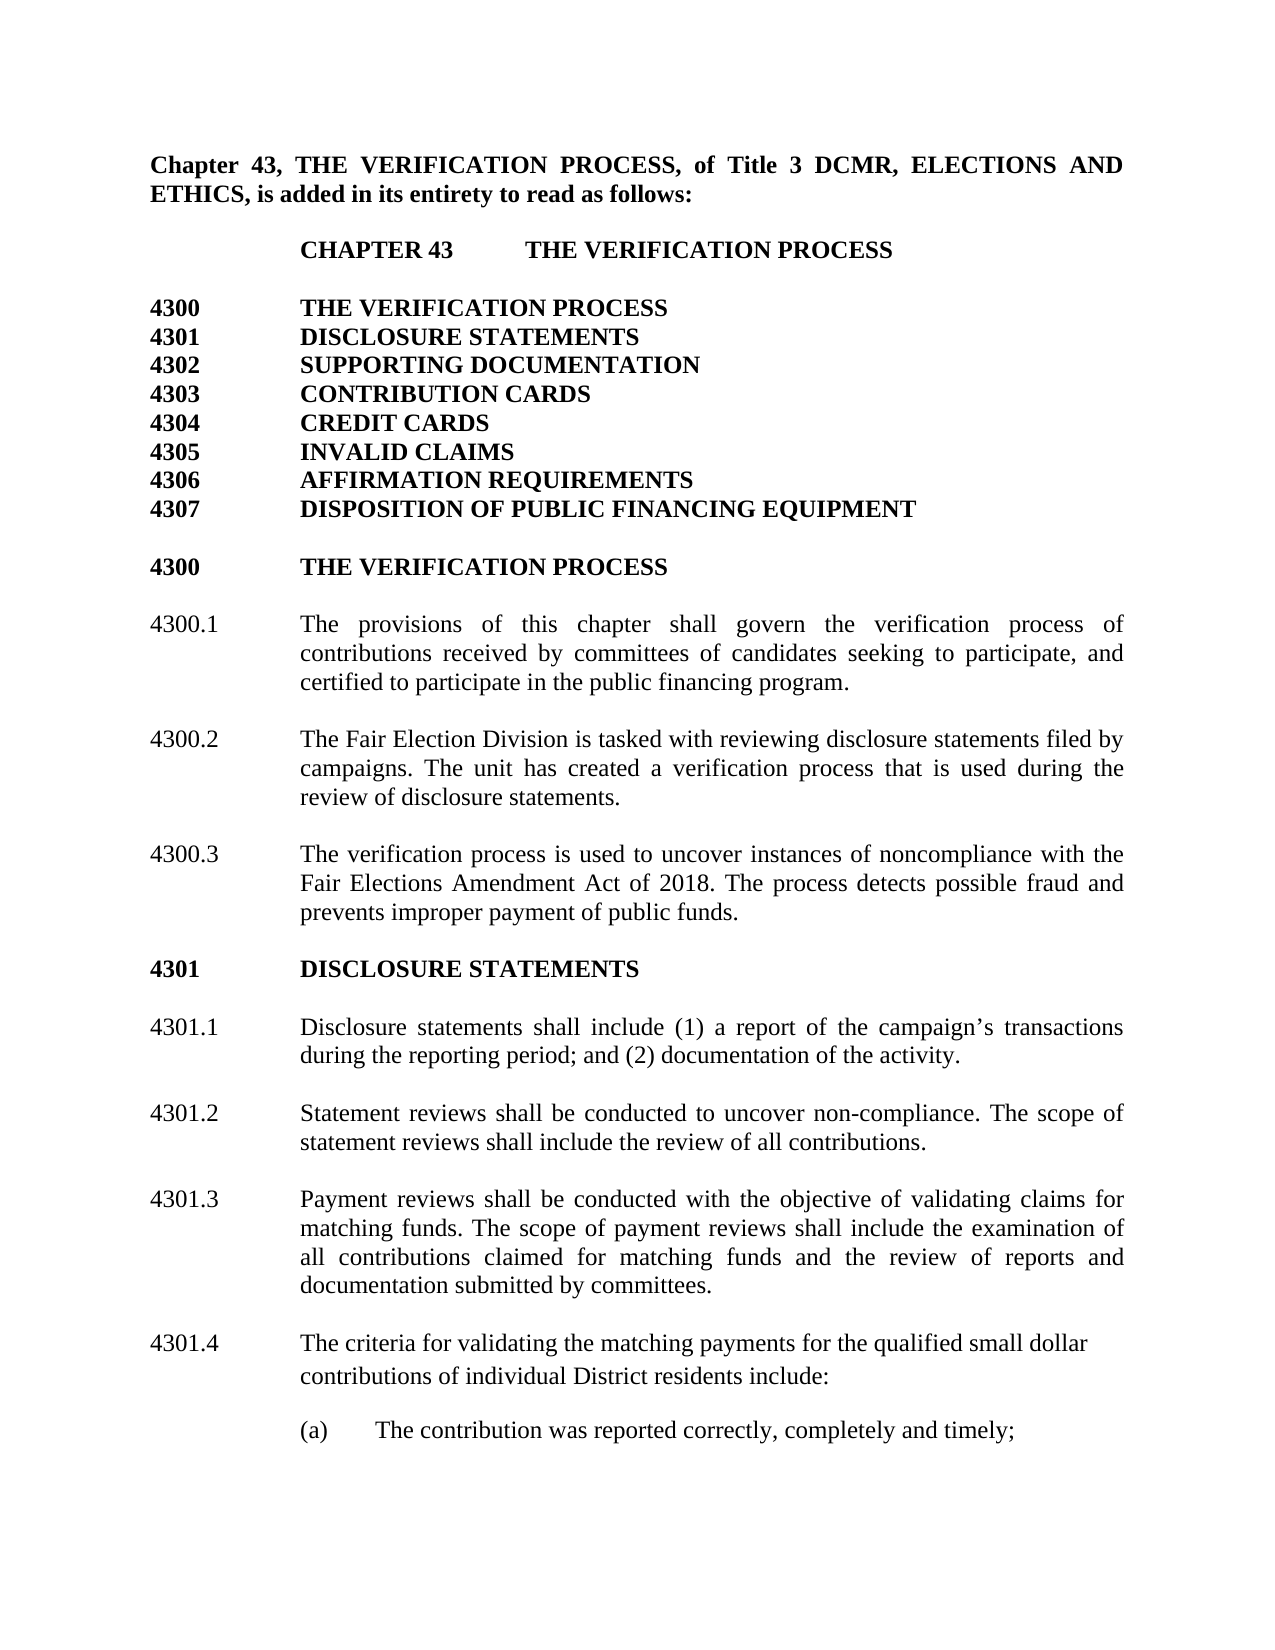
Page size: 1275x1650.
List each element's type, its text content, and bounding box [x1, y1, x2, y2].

text Chapter 43, THE VERIFICATION PROCESS, of Title 3 DCMR, ELECTIONS AND ETHICS, is added in its entirety to read as follows: [150, 150, 1125, 207]
text 4301.4 The criteria for validating the matching payments for the qualified small dollar contributions of individual District residents include: [150, 1328, 1125, 1390]
text 4306 AFFIRMATION REQUIREMENTS [150, 466, 1125, 494]
text 4300 THE VERIFICATION PROCESS [150, 293, 1125, 322]
text 4300.1 The provisions of this chapter shall govern the verification process of contributions received by committees of candidates seeking to participate, and certified to participate in the public financing program. [150, 609, 1125, 696]
text 4302 SUPPORTING DOCUMENTATION [150, 351, 1125, 379]
text 4300.2 The Fair Election Division is tasked with reviewing disclosure statements filed by campaigns. The unit has created a verification process that is used during the review of disclosure statements. [150, 724, 1125, 811]
list The contribution was reported correctly, completely and timely; [300, 1415, 1125, 1444]
text 4301 DISCLOSURE STATEMENTS [150, 322, 1125, 351]
text 4307 DISPOSITION OF PUBLIC FINANCING EQUIPMENT [150, 494, 1125, 523]
text 4301.2 Statement reviews shall be conducted to uncover non-compliance. The scope of statement reviews shall include the review of all contributions. [150, 1098, 1125, 1156]
text 4301.1 Disclosure statements shall include (1) a report of the campaign’s transactions during the reporting period; and (2) documentation of the activity. [150, 1012, 1125, 1069]
text 4301.3 Payment reviews shall be conducted with the objective of validating claims for matching funds. The scope of payment reviews shall include the examination of all contributions claimed for matching funds and the review of reports and documentation submitted by committees. [150, 1184, 1125, 1299]
text 4304 CREDIT CARDS [150, 408, 1125, 437]
text 4303 CONTRIBUTION CARDS [150, 379, 1125, 408]
text CHAPTER 43 THE VERIFICATION PROCESS [150, 236, 1125, 264]
text 4300 THE VERIFICATION PROCESS [150, 552, 1125, 581]
text 4301 DISCLOSURE STATEMENTS [150, 954, 1125, 983]
text 4305 INVALID CLAIMS [150, 437, 1125, 466]
text 4300.3 The verification process is used to uncover instances of noncompliance with the Fair Elections Amendment Act of 2018. The process detects possible fraud and prevents improper payment of public funds. [150, 839, 1125, 926]
